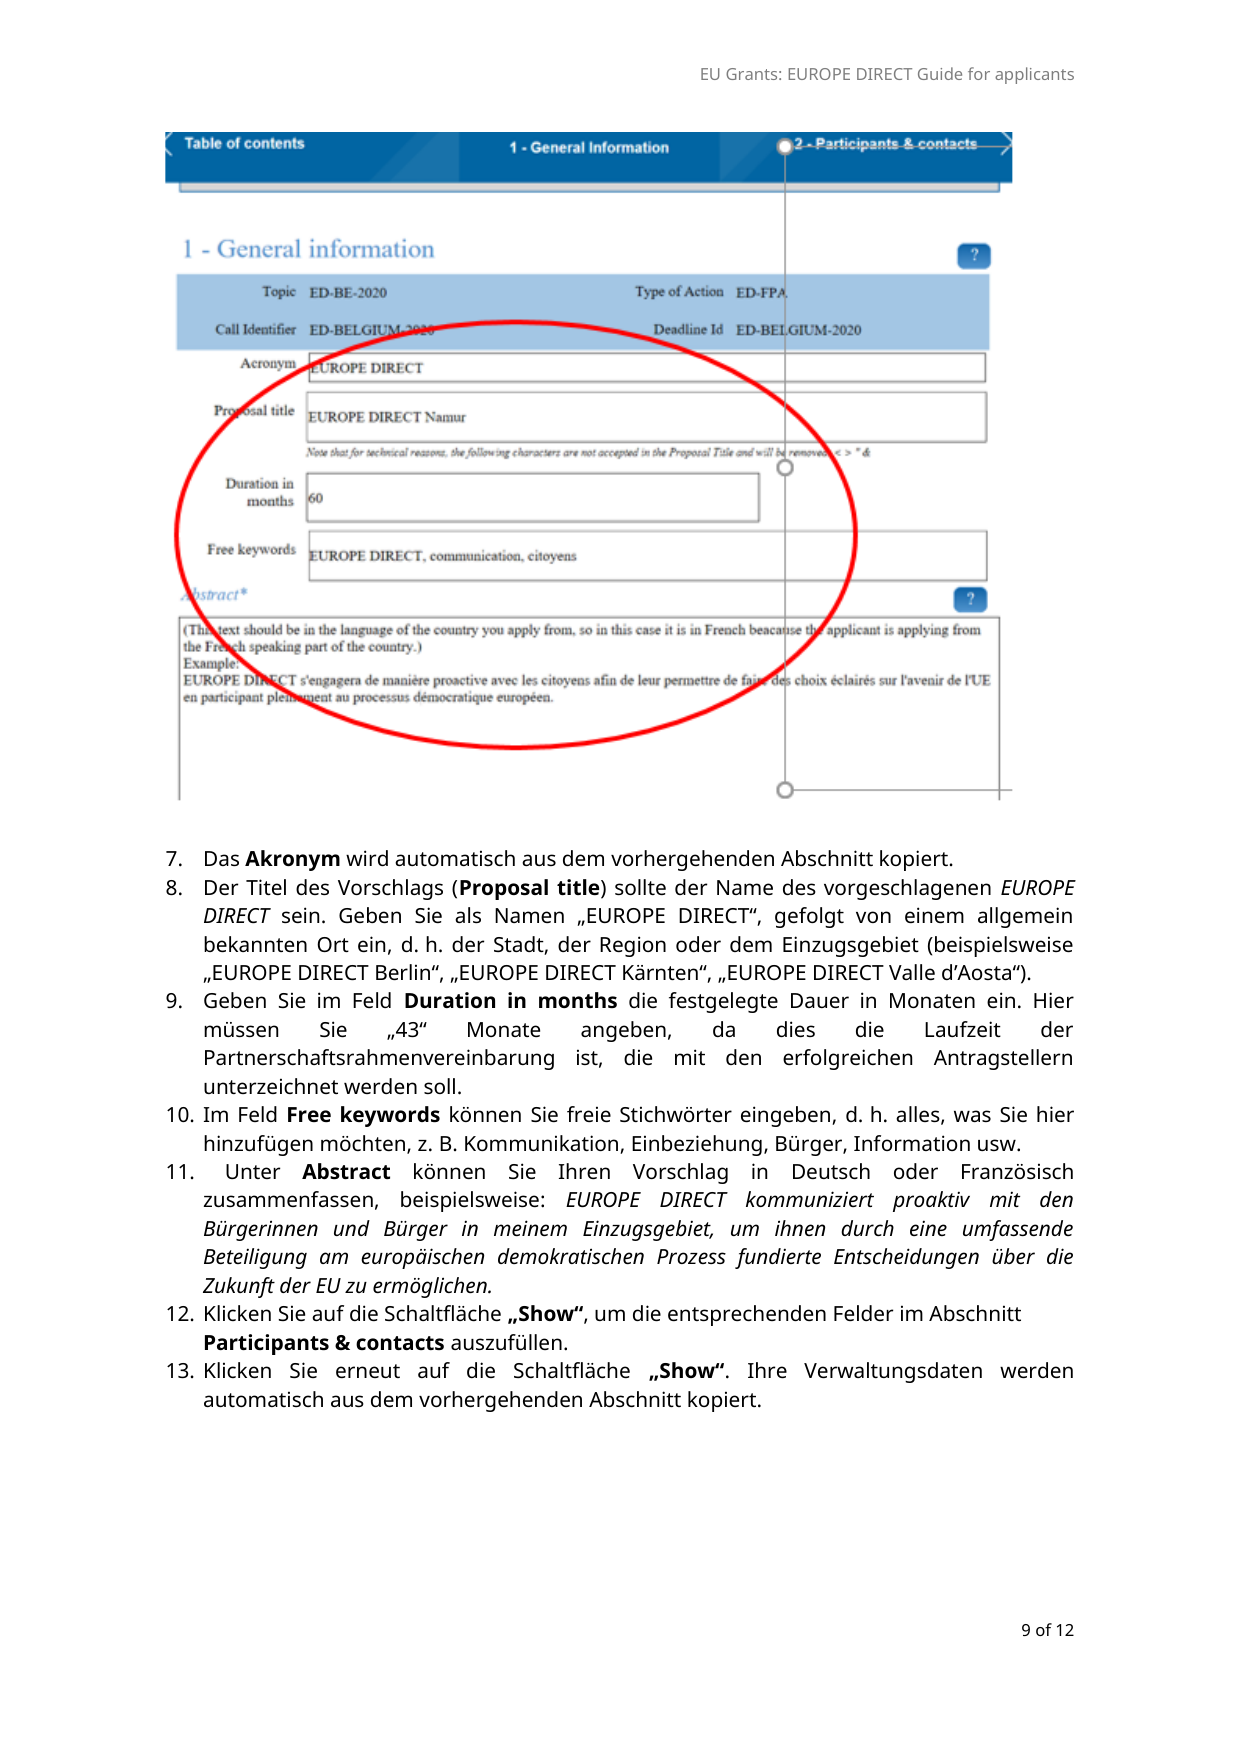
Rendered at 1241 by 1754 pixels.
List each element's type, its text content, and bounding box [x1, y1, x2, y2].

list Das Akronym wird automatisch aus dem vorhergehenden Abschnitt kopiert. [165, 844, 1075, 873]
picture [165, 132, 1013, 824]
list Unter Abstract können Sie Ihren Vorschlag in Deutsch oder Französisch zusammenfassen, beispielsweise: EUROPE DIRECT kommuniziert proaktiv mit den Bürgerinnen und Bürger in meinem Einzugsgebiet, um ihnen durch eine umfassende Beteiligung am europäischen demokratischen Prozess fundierte Entscheidungen über die Zukunft der EU zu ermöglichen. [165, 1157, 1075, 1299]
list Der Titel des Vorschlags (Proposal title) sollte der Name des vorgeschlagenen EUROPE DIRECT sein. Geben Sie als Namen „EUROPE DIRECT“, gefolgt von einem allgemein bekannten Ort ein, d. h. der Stadt, der Region oder dem Einzugsgebiet (beispielsweise „EUROPE DIRECT Berlin“, „EUROPE DIRECT Kärnten“, „EUROPE DIRECT Valle d’Aosta“). [165, 873, 1075, 987]
list Geben Sie im Feld Duration in months die festgelegte Dauer in Monaten ein. Hier müssen Sie „43“ Monate angeben, da dies die Laufzeit der Partnerschaftsrahmenvereinbarung ist, die mit den erfolgreichen Antragstellern unterzeichnet werden soll. [165, 987, 1075, 1100]
list Im Feld Free keywords können Sie freie Stichwörter eingeben, d. h. alles, was Sie hier hinzufügen möchten, z. B. Kommunikation, Einbeziehung, Bürger, Information usw. [165, 1100, 1075, 1157]
list Klicken Sie auf die Schaltfläche „Show“‚ um die entsprechenden Felder im Abschnitt Participants & contacts auszufüllen. [165, 1299, 1075, 1356]
list Klicken Sie erneut auf die Schaltfläche „Show“. Ihre Verwaltungsdaten werden automatisch aus dem vorhergehenden Abschnitt kopiert. [165, 1356, 1075, 1413]
